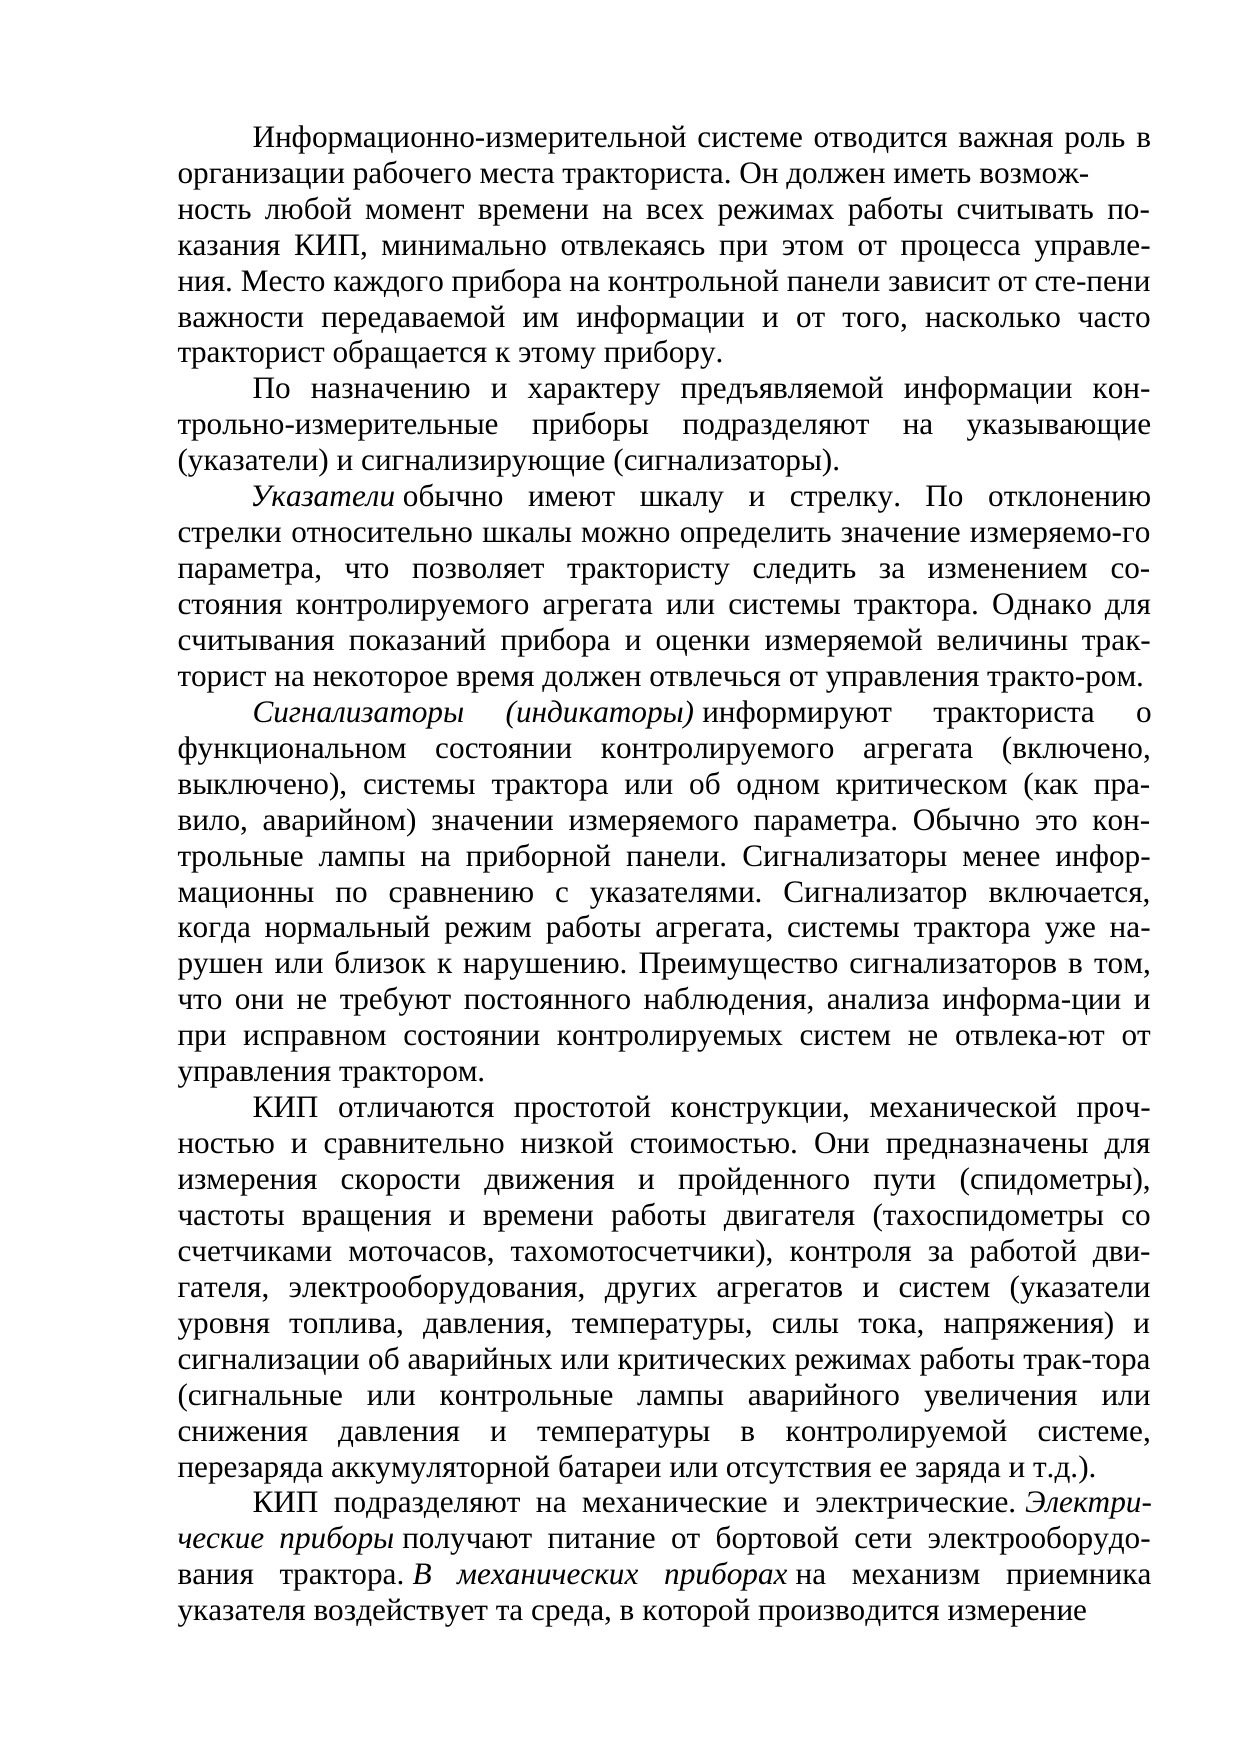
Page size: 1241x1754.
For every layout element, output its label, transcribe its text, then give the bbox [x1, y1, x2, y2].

text КИП отличаются простотой конструкции, механической проч-ностью и сравнительно низкой стоимостью. Они предназначены для измерения скорости движения и пройденного пути (спидометры), частоты вращения и времени работы двигателя (тахоспидометры со счетчиками моточасов, тахомотосчетчики), контроля за работой дви-гателя, электрооборудования, других агрегатов и систем (указатели уровня топлива, давления, температуры, силы тока, напряжения) и сигнализации об аварийных или критических режимах работы трак-тора (сигнальные или контрольные лампы аварийного увеличения или снижения давления и температуры в контролируемой системе, перезаряда аккумуляторной батареи или отсутствия ее заряда и т.д.). [177, 1088, 1152, 1484]
text ность любой момент времени на всех режимах работы считывать по-казания КИП, минимально отвлекаясь при этом от процесса управле-ния. Место каждого прибора на контрольной панели зависит от сте-пени важности передаваемой им информации и от того, насколько часто тракторист обращается к этому прибору. [177, 190, 1152, 370]
text По назначению и характеру предъявляемой информации кон-трольно-измерительные приборы подразделяют на указывающие (указатели) и сигнализирующие (сигнализаторы). [177, 370, 1152, 477]
text Сигнализаторы (индикаторы) информируют тракториста о функциональном состоянии контролируемого агрегата (включено, выключено), системы трактора или об одном критическом (как пра-вило, аварийном) значении измеряемого параметра. Обычно это кон-трольные лампы на приборной панели. Сигнализаторы менее инфор-мационны по сравнению с указателями. Сигнализатор включается, когда нормальный режим работы агрегата, системы трактора уже на-рушен или близок к нарушению. Преимущество сигнализаторов в том, что они не требуют постоянного наблюдения, анализа информа-ции и при исправном состоянии контролируемых систем не отвлека-ют от управления трактором. [177, 693, 1152, 1088]
text Информационно-измерительной системе отводится важная роль в организации рабочего места тракториста. Он должен иметь возмож- [177, 118, 1152, 190]
text КИП подразделяют на механические и электрические. Электри-ческие приборы получают питание от бортовой сети электрооборудо-вания трактора. В механических приборах на механизм приемника указателя воздействует та среда, в которой производится измерение [177, 1484, 1152, 1627]
text Указатели обычно имеют шкалу и стрелку. По отклонению стрелки относительно шкалы можно определить значение измеряемо-го параметра, что позволяет трактористу следить за изменением со-стояния контролируемого агрегата или системы трактора. Однако для считывания показаний прибора и оценки измеряемой величины трак-торист на некоторое время должен отвлечься от управления тракто-ром. [177, 477, 1152, 693]
